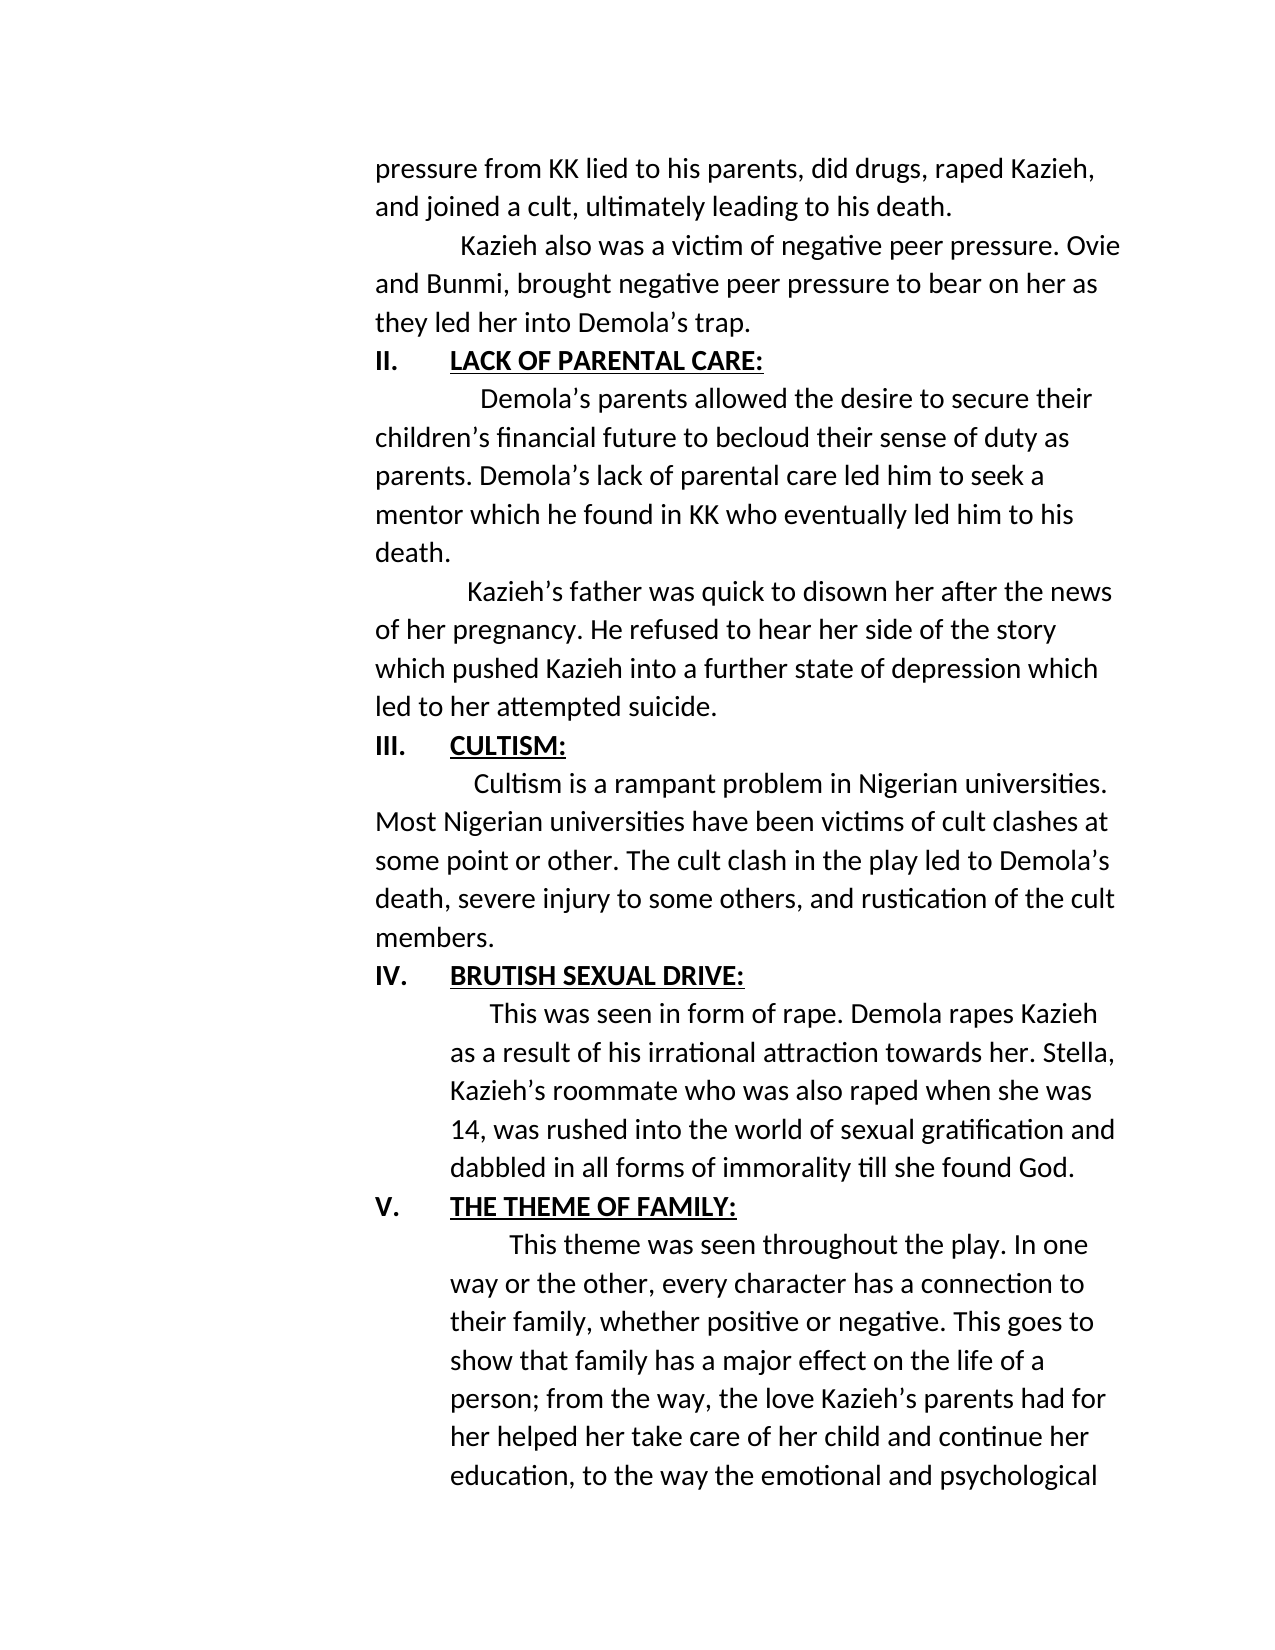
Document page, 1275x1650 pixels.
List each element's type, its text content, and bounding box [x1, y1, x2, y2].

list LACK OF PARENTAL CARE: [375, 342, 1125, 378]
list This was seen in form of rape. Demola rapes Kazieh as a result of his irrational attraction towards her. Stella, Kazieh’s roommate who was also raped when she was 14, was rushed into the world of sexual gratification and dabbled in all forms of immorality till she found God. [450, 996, 1125, 1185]
list THE THEME OF FAMILY: [375, 1188, 1125, 1223]
list Demola’s parents allowed the desire to secure their children’s financial future to becloud their sense of duty as parents. Demola’s lack of parental care led him to seek a mentor which he found in KK who eventually led him to his death. [375, 381, 1125, 570]
list CULTISM: [375, 727, 1125, 762]
list BRUTISH SEXUAL DRIVE: [375, 957, 1125, 993]
list Cultism is a rampant problem in Nigerian universities. Most Nigerian universities have been victims of cult clashes at some point or other. The cult clash in the play led to Demola’s death, severe injury to some others, and rustication of the cult members. [375, 765, 1125, 954]
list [375, 150, 1125, 224]
list Kazieh’s father was quick to disown her after the news of her pregnancy. He refused to hear her side of the story which pushed Kazieh into a further state of depression which led to her attempted suicide. [375, 573, 1125, 724]
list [450, 1226, 1125, 1492]
list Kazieh also was a victim of negative peer pressure. Ovie and Bunmi, brought negative peer pressure to bear on her as they led her into Demola’s trap. [375, 227, 1125, 339]
